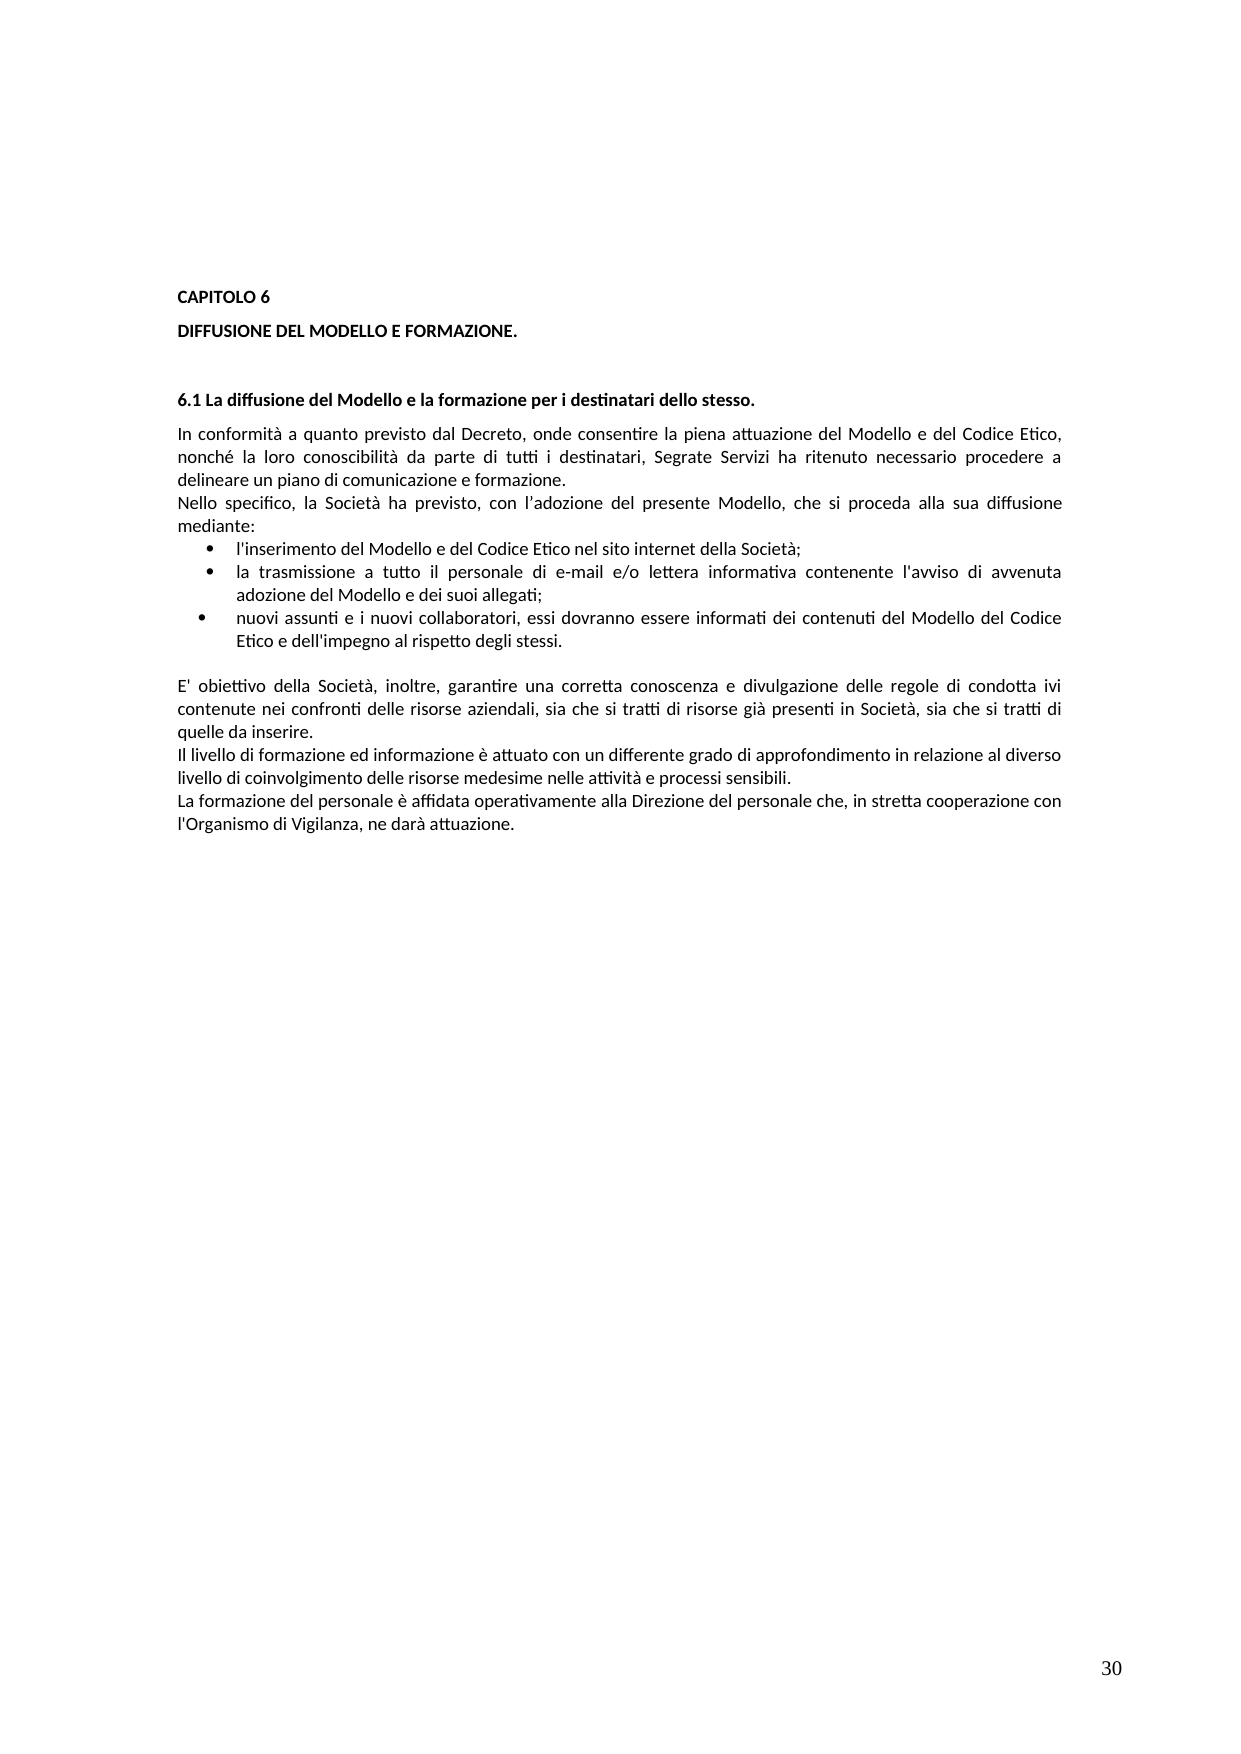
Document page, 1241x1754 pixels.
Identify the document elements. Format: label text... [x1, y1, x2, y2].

text 6.1 La diffusione del Modello e la formazione per i destinatari dello stesso. [177, 388, 1064, 411]
list la trasmissione a tutto il personale di e-mail e/o lettera informativa contenente l'avviso di avvenuta adozione del Modello e dei suoi allegati; [207, 560, 1064, 606]
text Il livello di formazione ed informazione è attuato con un differente grado di approfondimento in relazione al diverso livello di coinvolgimento delle risorse medesime nelle attività e processi sensibili. [177, 743, 1064, 789]
text In conformità a quanto previsto dal Decreto, onde consentire la piena attuazione del Modello e del Codice Etico, nonché la loro conoscibilità da parte di tutti i destinatari, Segrate Servizi ha ritenuto necessario procedere a delineare un piano di comunicazione e formazione. [177, 423, 1064, 491]
list nuovi assunti e i nuovi collaboratori, essi dovranno essere informati dei contenuti del Modello del Codice Etico e dell'impegno al rispetto degli stessi. [199, 606, 1064, 652]
text DIFFUSIONE DEL MODELLO E FORMAZIONE. [177, 319, 1064, 342]
text E' obiettivo della Società, inoltre, garantire una corretta conoscenza e divulgazione delle regole di condotta ivi contenute nei confronti delle risorse aziendali, sia che si tratti di risorse già presenti in Società, sia che si tratti di quelle da inserire. [177, 675, 1064, 743]
list l'inserimento del Modello e del Codice Etico nel sito internet della Società; [207, 537, 1064, 560]
text Nello specifico, la Società ha previsto, con l’adozione del presente Modello, che si proceda alla sua diffusione mediante: [177, 491, 1064, 537]
text CAPITOLO 6 [177, 285, 1064, 308]
text La formazione del personale è affidata operativamente alla Direzione del personale che, in stretta cooperazione con l'Organismo di Vigilanza, ne darà attuazione. [177, 789, 1064, 835]
